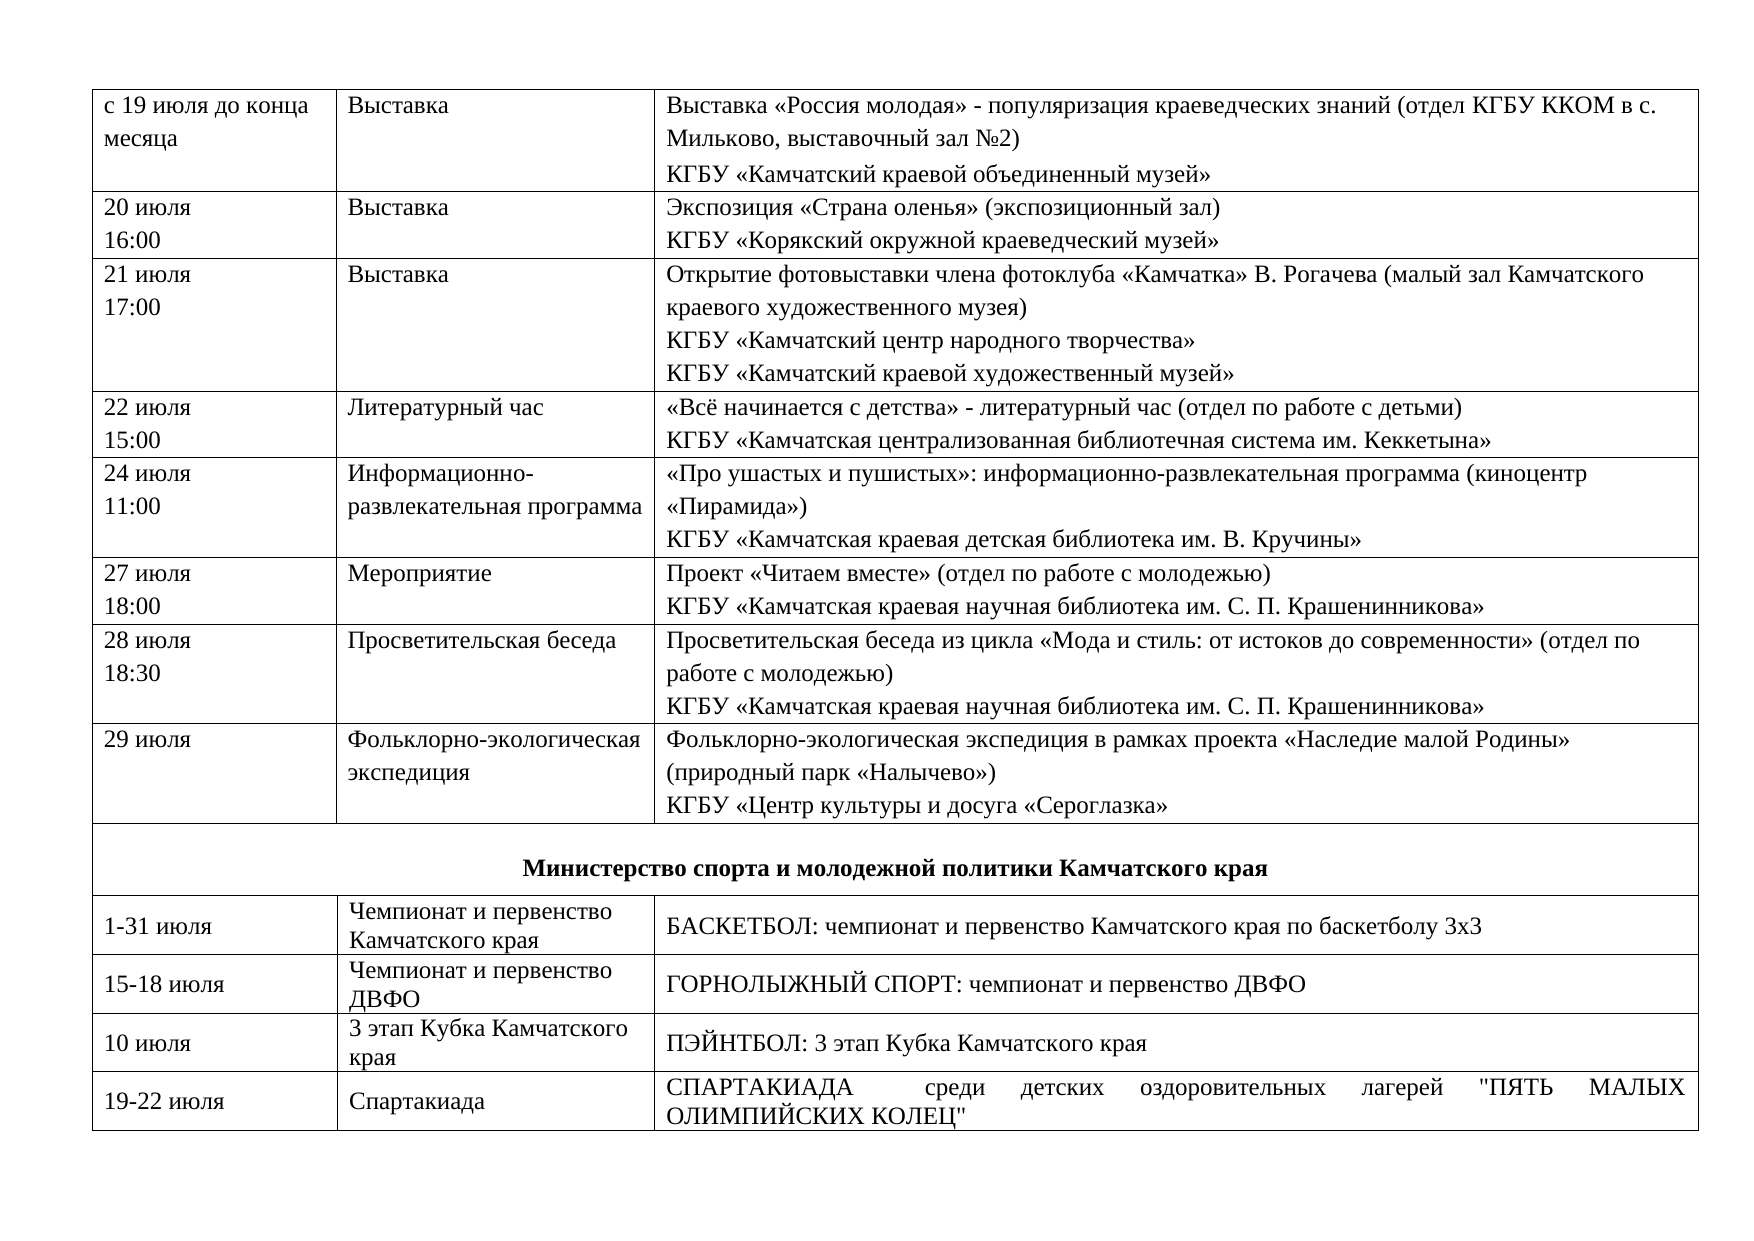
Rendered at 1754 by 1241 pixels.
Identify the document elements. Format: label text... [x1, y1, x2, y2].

table_cell «Про ушастых и пушистых»: информационно-развлекательная программа (киноцентр «Пирамида») КГБУ «Камчатская краевая детская библиотека им. В. Кручины» [655, 458, 1698, 557]
table_cell 22 июля 15:00 [93, 392, 336, 457]
table_cell ПЭЙНТБОЛ: 3 этап Кубка Камчатского края [655, 1014, 1698, 1071]
table_cell 19-22 июля [93, 1072, 337, 1129]
table_cell Спартакиада [338, 1072, 654, 1129]
table_cell Литературный час [337, 392, 654, 457]
table_cell СПАРТАКИАДА среди детских оздоровительных лагерей "ПЯТЬ МАЛЫХ ОЛИМПИЙСКИХ КОЛЕЦ" [655, 1072, 1698, 1129]
table_cell «Всё начинается с детства» - литературный час (отдел по работе с детьми) КГБУ «Камчатская централизованная библиотечная система им. Кеккетына» [655, 392, 1698, 457]
table_cell 1-31 июля [93, 896, 337, 954]
table_cell 27 июля 18:00 [93, 558, 336, 624]
table_cell Выставка [337, 90, 654, 191]
table_cell Проект «Читаем вместе» (отдел по работе с молодежью) КГБУ «Камчатская краевая научная библиотека им. С. П. Крашенинникова» [655, 558, 1698, 624]
table_cell Министерство спорта и молодежной политики Камчатского края [93, 824, 1698, 895]
table_cell Фольклорно-экологическая экспедиция в рамках проекта «Наследие малой Родины» (природный парк «Налычево») КГБУ «Центр культуры и досуга «Сероглазка» [655, 724, 1698, 823]
table_cell Мероприятие [337, 558, 654, 624]
table_cell 15-18 июля [93, 955, 337, 1012]
table_cell Выставка «Россия молодая» - популяризация краеведческих знаний (отдел КГБУ ККОМ в с. Мильково, выставочный зал №2) КГБУ «Камчатский краевой объединенный музей» [655, 90, 1698, 191]
table_cell Фольклорно-экологическая экспедиция [337, 724, 654, 823]
table_cell 24 июля 11:00 [93, 458, 336, 557]
table_cell Выставка [337, 259, 654, 391]
table_cell Информационно-развлекательная программа [337, 458, 654, 557]
table_cell Открытие фотовыставки члена фотоклуба «Камчатка» В. Рогачева (малый зал Камчатского краевого художественного музея) КГБУ «Камчатский центр народного творчества» КГБУ «Камчатский краевой художественный музей» [655, 259, 1698, 391]
table_cell 3 этап Кубка Камчатского края [338, 1014, 654, 1071]
table_cell с 19 июля до конца месяца [93, 90, 336, 191]
table_cell Просветительская беседа из цикла «Мода и стиль: от истоков до современности» (отдел по работе с молодежью) КГБУ «Камчатская краевая научная библиотека им. С. П. Крашенинникова» [655, 625, 1698, 723]
table_cell 28 июля 18:30 [93, 625, 336, 723]
table_cell 20 июля 16:00 [93, 192, 336, 258]
table_cell Экспозиция «Страна оленья» (экспозиционный зал) КГБУ «Корякский окружной краеведческий музей» [655, 192, 1698, 258]
table_cell 29 июля [93, 724, 336, 823]
table_cell Чемпионат и первенство Камчатского края [338, 896, 654, 954]
table_cell 21 июля 17:00 [93, 259, 336, 391]
table_cell ГОРНОЛЫЖНЫЙ СПОРТ: чемпионат и первенство ДВФО [655, 955, 1698, 1012]
table_cell Выставка [337, 192, 654, 258]
table_cell Просветительская беседа [337, 625, 654, 723]
table_cell БАСКЕТБОЛ: чемпионат и первенство Камчатского края по баскетболу 3х3 [655, 896, 1698, 954]
table_cell Чемпионат и первенство ДВФО [338, 955, 654, 1012]
table_cell 10 июля [93, 1014, 337, 1071]
